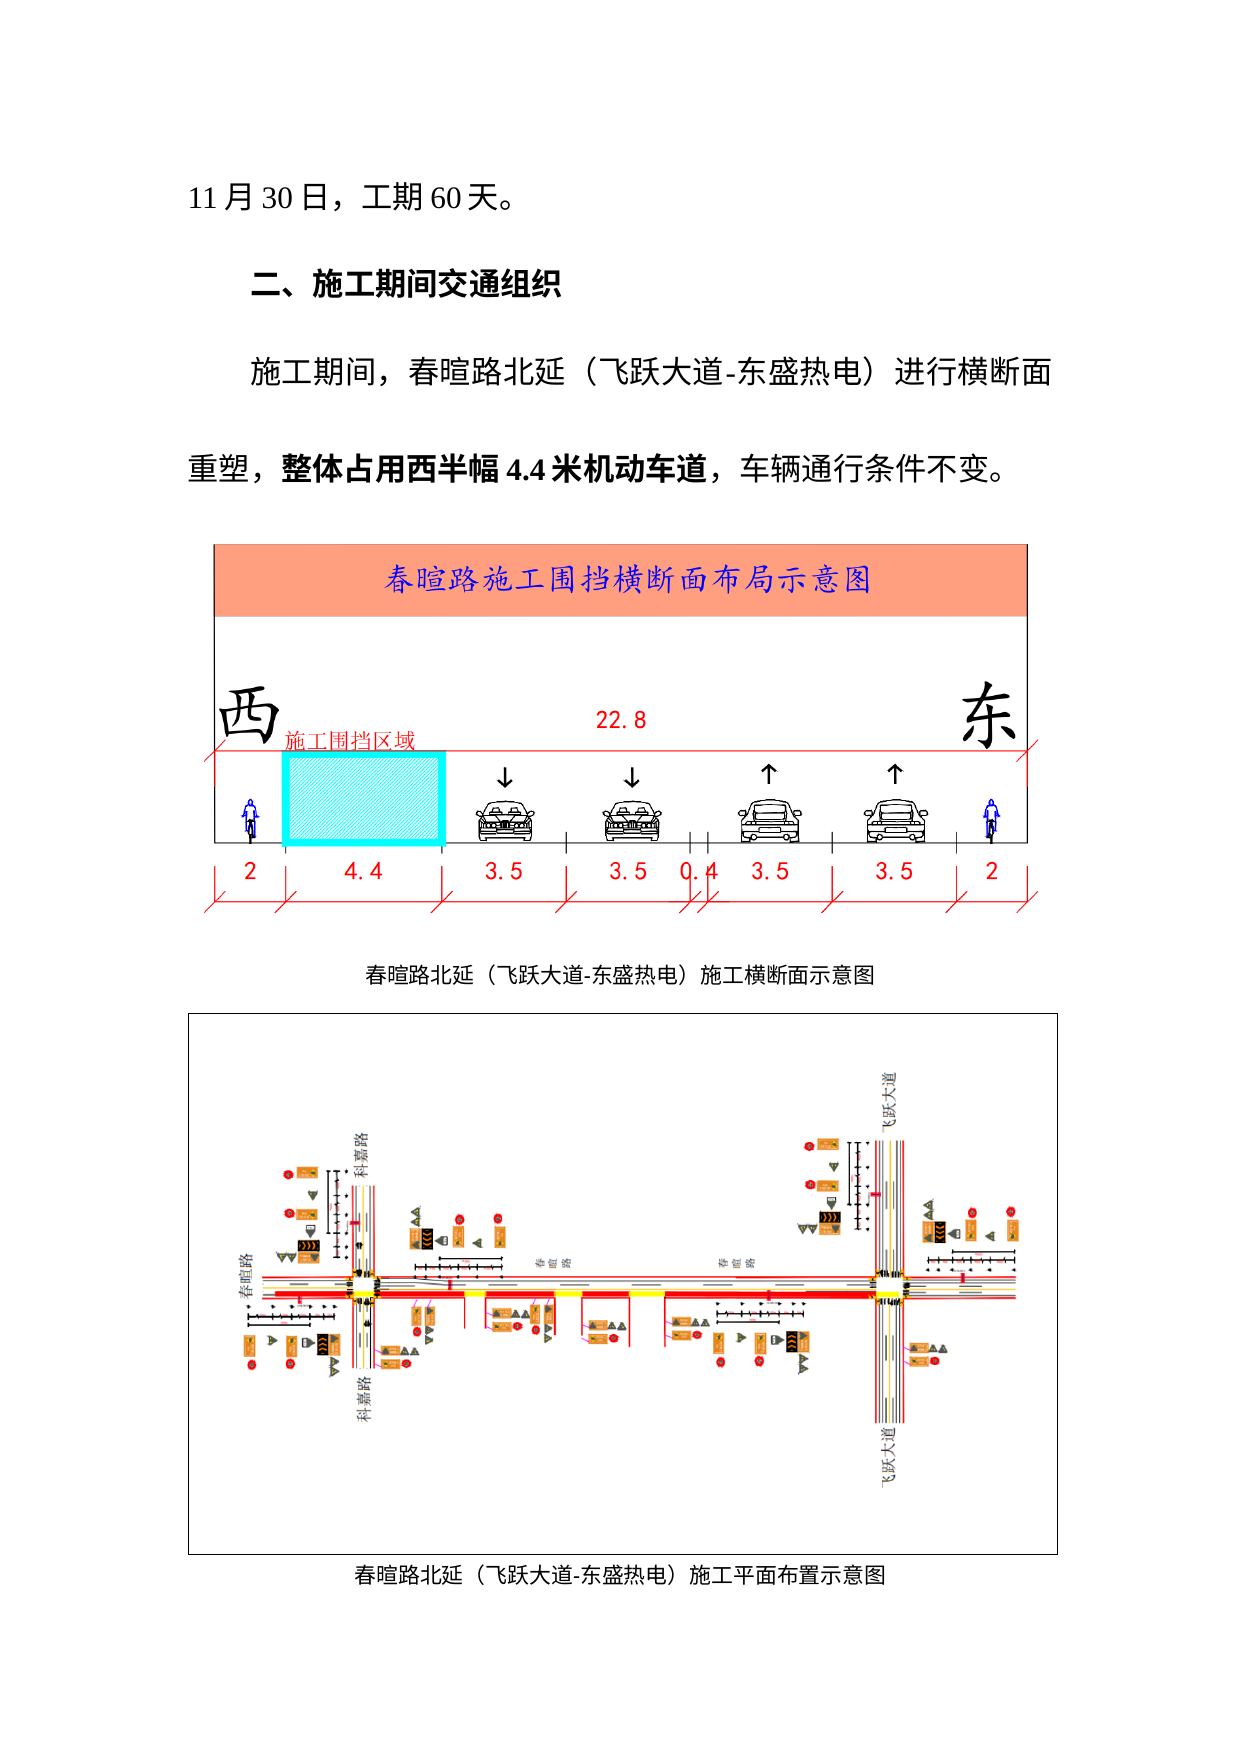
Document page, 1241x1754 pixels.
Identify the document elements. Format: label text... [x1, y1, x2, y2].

text 施工期间，春暄路北延（飞跃大道-东盛热电）进行横断面重塑，整体占用西半幅4.4米机动车道，车辆通行条件不变。 [187, 337, 1053, 500]
text 二、施工期间交通组织 [187, 249, 1053, 314]
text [187, 162, 1053, 227]
text 春暄路北延（飞跃大道-东盛热电）施工横断面示意图 [187, 957, 1053, 990]
picture [187, 522, 1053, 935]
text 春暄路北延（飞跃大道-东盛热电）施工平面布置示意图 [187, 1558, 1053, 1591]
picture [190, 1014, 1057, 1554]
